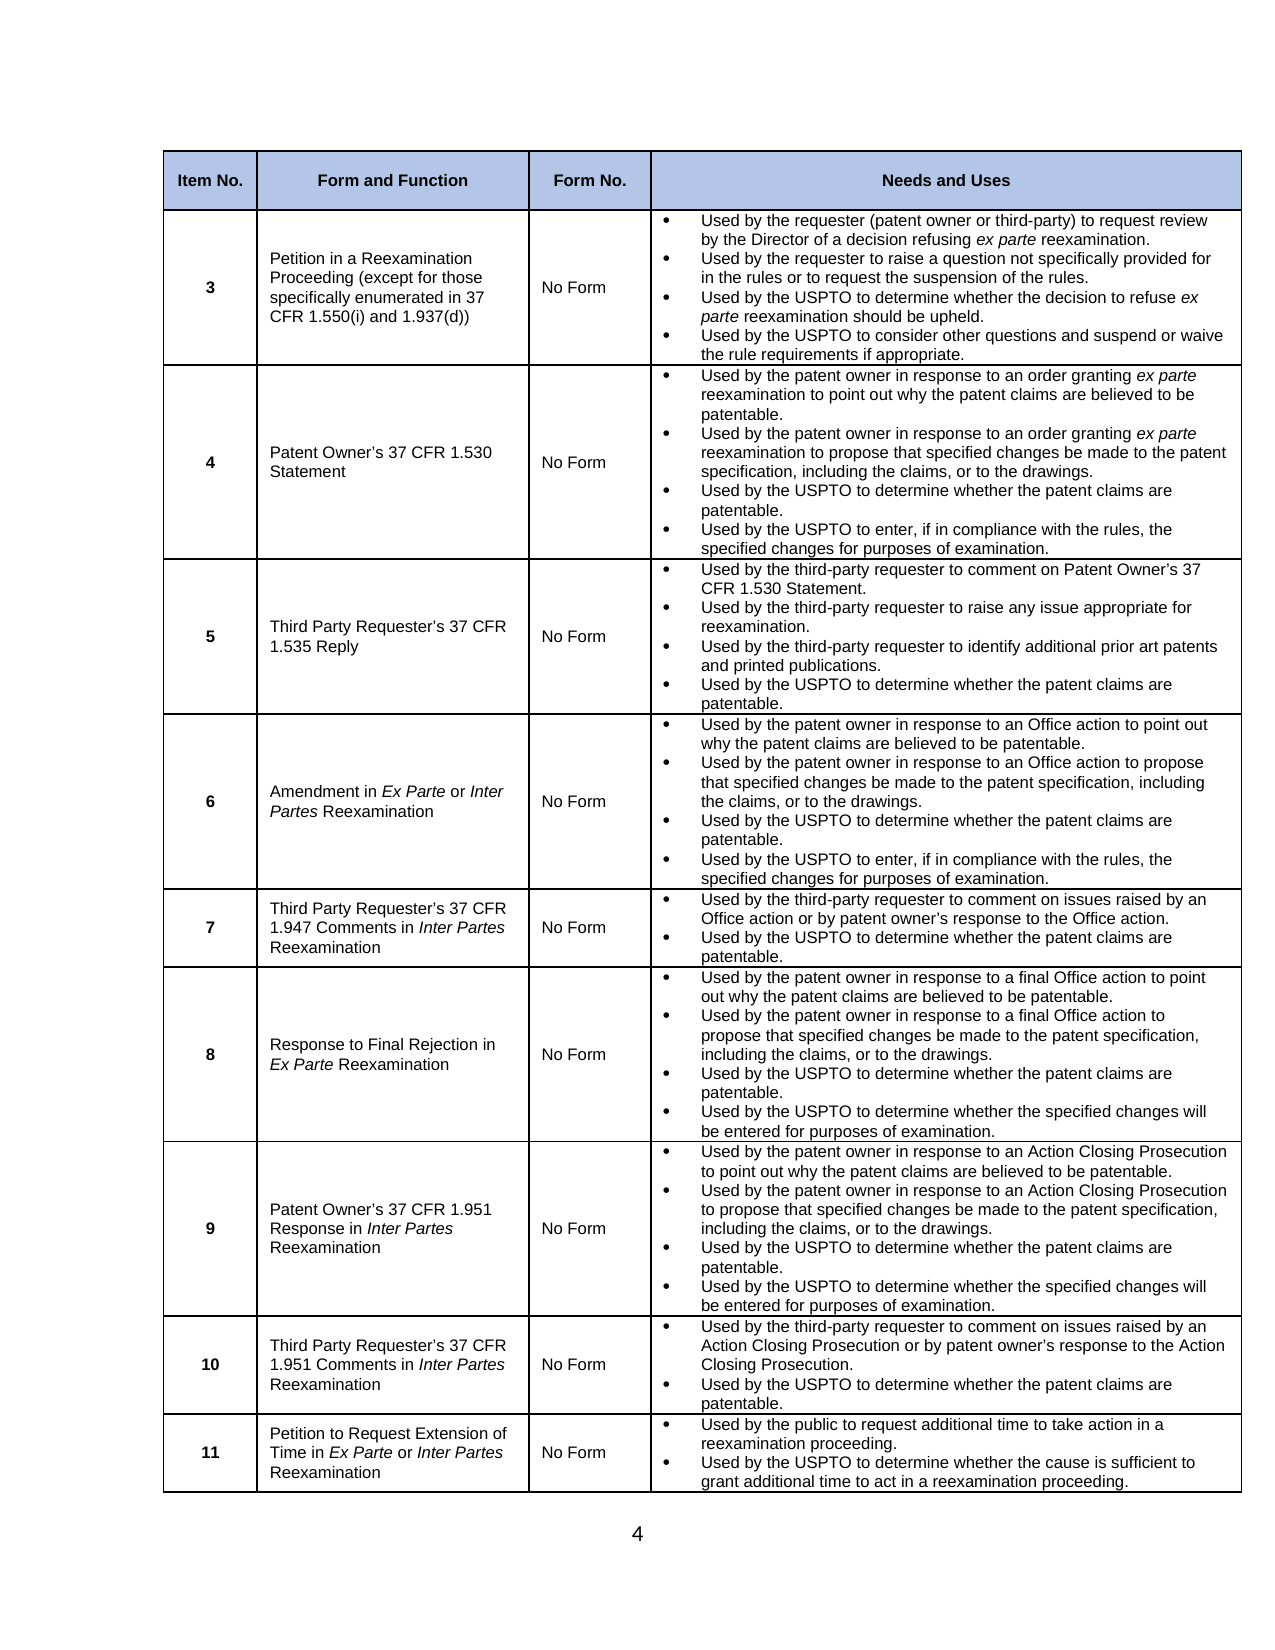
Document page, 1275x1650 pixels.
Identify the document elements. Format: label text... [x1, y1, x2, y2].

table_cell Used by the requester (patent owner or third-party) to request review by the Director of a decision refusing ex parte reexamination. Used by the requester to raise a question not specifically provided for in the rules or to request the suspension of the rules. Used by the USPTO to determine whether the decision to refuse ex parte reexamination should be upheld. Used by the USPTO to consider other questions and suspend or waive the rule requirements if appropriate. [652, 211, 1241, 364]
table_cell 8 [164, 968, 256, 1141]
table_cell Third Party Requester’s 37 CFR 1.947 Comments in Inter Partes Reexamination [258, 890, 528, 966]
table_cell 7 [164, 890, 256, 966]
table_cell Patent Owner’s 37 CFR 1.951 Response in Inter Partes Reexamination [258, 1142, 528, 1315]
table_cell Petition to Request Extension of Time in Ex Parte or Inter Partes Reexamination [258, 1415, 528, 1491]
table_cell Response to Final Rejection in Ex Parte Reexamination [258, 968, 528, 1141]
table_cell Used by the third-party requester to comment on issues raised by an Action Closing Prosecution or by patent owner’s response to the Action Closing Prosecution. Used by the USPTO to determine whether the patent claims are patentable. [652, 1317, 1241, 1413]
table_cell No Form [530, 1142, 650, 1315]
table_cell Third Party Requester’s 37 CFR 1.951 Comments in Inter Partes Reexamination [258, 1317, 528, 1413]
table_cell Used by the third-party requester to comment on Patent Owner’s 37 CFR 1.530 Statement. Used by the third-party requester to raise any issue appropriate for reexamination. Used by the third-party requester to identify additional prior art patents and printed publications. Used by the USPTO to determine whether the patent claims are patentable. [652, 560, 1241, 713]
table_cell No Form [530, 715, 650, 888]
table_cell No Form [530, 560, 650, 713]
table_cell No Form [530, 1317, 650, 1413]
table_cell 10 [164, 1317, 256, 1413]
table_cell Petition in a Reexamination Proceeding (except for those specifically enumerated in 37 CFR 1.550(i) and 1.937(d)) [258, 211, 528, 364]
table_header Needs and Uses [652, 152, 1241, 209]
table_cell Used by the public to request additional time to take action in a reexamination proceeding. Used by the USPTO to determine whether the cause is sufficient to grant additional time to act in a reexamination proceeding. [652, 1415, 1241, 1491]
table_cell Third Party Requester’s 37 CFR 1.535 Reply [258, 560, 528, 713]
table_cell Used by the patent owner in response to a final Office action to point out why the patent claims are believed to be patentable. Used by the patent owner in response to a final Office action to propose that specified changes be made to the patent specification, including the claims, or to the drawings. Used by the USPTO to determine whether the patent claims are patentable. Used by the USPTO to determine whether the specified changes will be entered for purposes of examination. [652, 968, 1241, 1141]
table_header Form No. [530, 152, 650, 209]
table_cell No Form [530, 366, 650, 558]
table_cell No Form [530, 890, 650, 966]
table_cell No Form [530, 968, 650, 1141]
table_header Form and Function [258, 152, 528, 209]
table_cell Used by the third-party requester to comment on issues raised by an Office action or by patent owner’s response to the Office action. Used by the USPTO to determine whether the patent claims are patentable. [652, 890, 1241, 966]
table_cell Used by the patent owner in response to an order granting ex parte reexamination to point out why the patent claims are believed to be patentable. Used by the patent owner in response to an order granting ex parte reexamination to propose that specified changes be made to the patent specification, including the claims, or to the drawings. Used by the USPTO to determine whether the patent claims are patentable. Used by the USPTO to enter, if in compliance with the rules, the specified changes for purposes of examination. [652, 366, 1241, 558]
table_cell No Form [530, 1415, 650, 1491]
table_cell Patent Owner’s 37 CFR 1.530 Statement [258, 366, 528, 558]
table_cell 5 [164, 560, 256, 713]
table_cell Amendment in Ex Parte or Inter Partes Reexamination [258, 715, 528, 888]
table_cell 9 [164, 1142, 256, 1315]
table_cell Used by the patent owner in response to an Action Closing Prosecution to point out why the patent claims are believed to be patentable. Used by the patent owner in response to an Action Closing Prosecution to propose that specified changes be made to the patent specification, including the claims, or to the drawings. Used by the USPTO to determine whether the patent claims are patentable. Used by the USPTO to determine whether the specified changes will be entered for purposes of examination. [652, 1142, 1241, 1315]
table_cell Used by the patent owner in response to an Office action to point out why the patent claims are believed to be patentable. Used by the patent owner in response to an Office action to propose that specified changes be made to the patent specification, including the claims, or to the drawings. Used by the USPTO to determine whether the patent claims are patentable. Used by the USPTO to enter, if in compliance with the rules, the specified changes for purposes of examination. [652, 715, 1241, 888]
table_cell No Form [530, 211, 650, 364]
table_cell 6 [164, 715, 256, 888]
table_header Item No. [164, 152, 256, 209]
table_cell 4 [164, 366, 256, 558]
table_cell 3 [164, 211, 256, 364]
table_cell 11 [164, 1415, 256, 1491]
